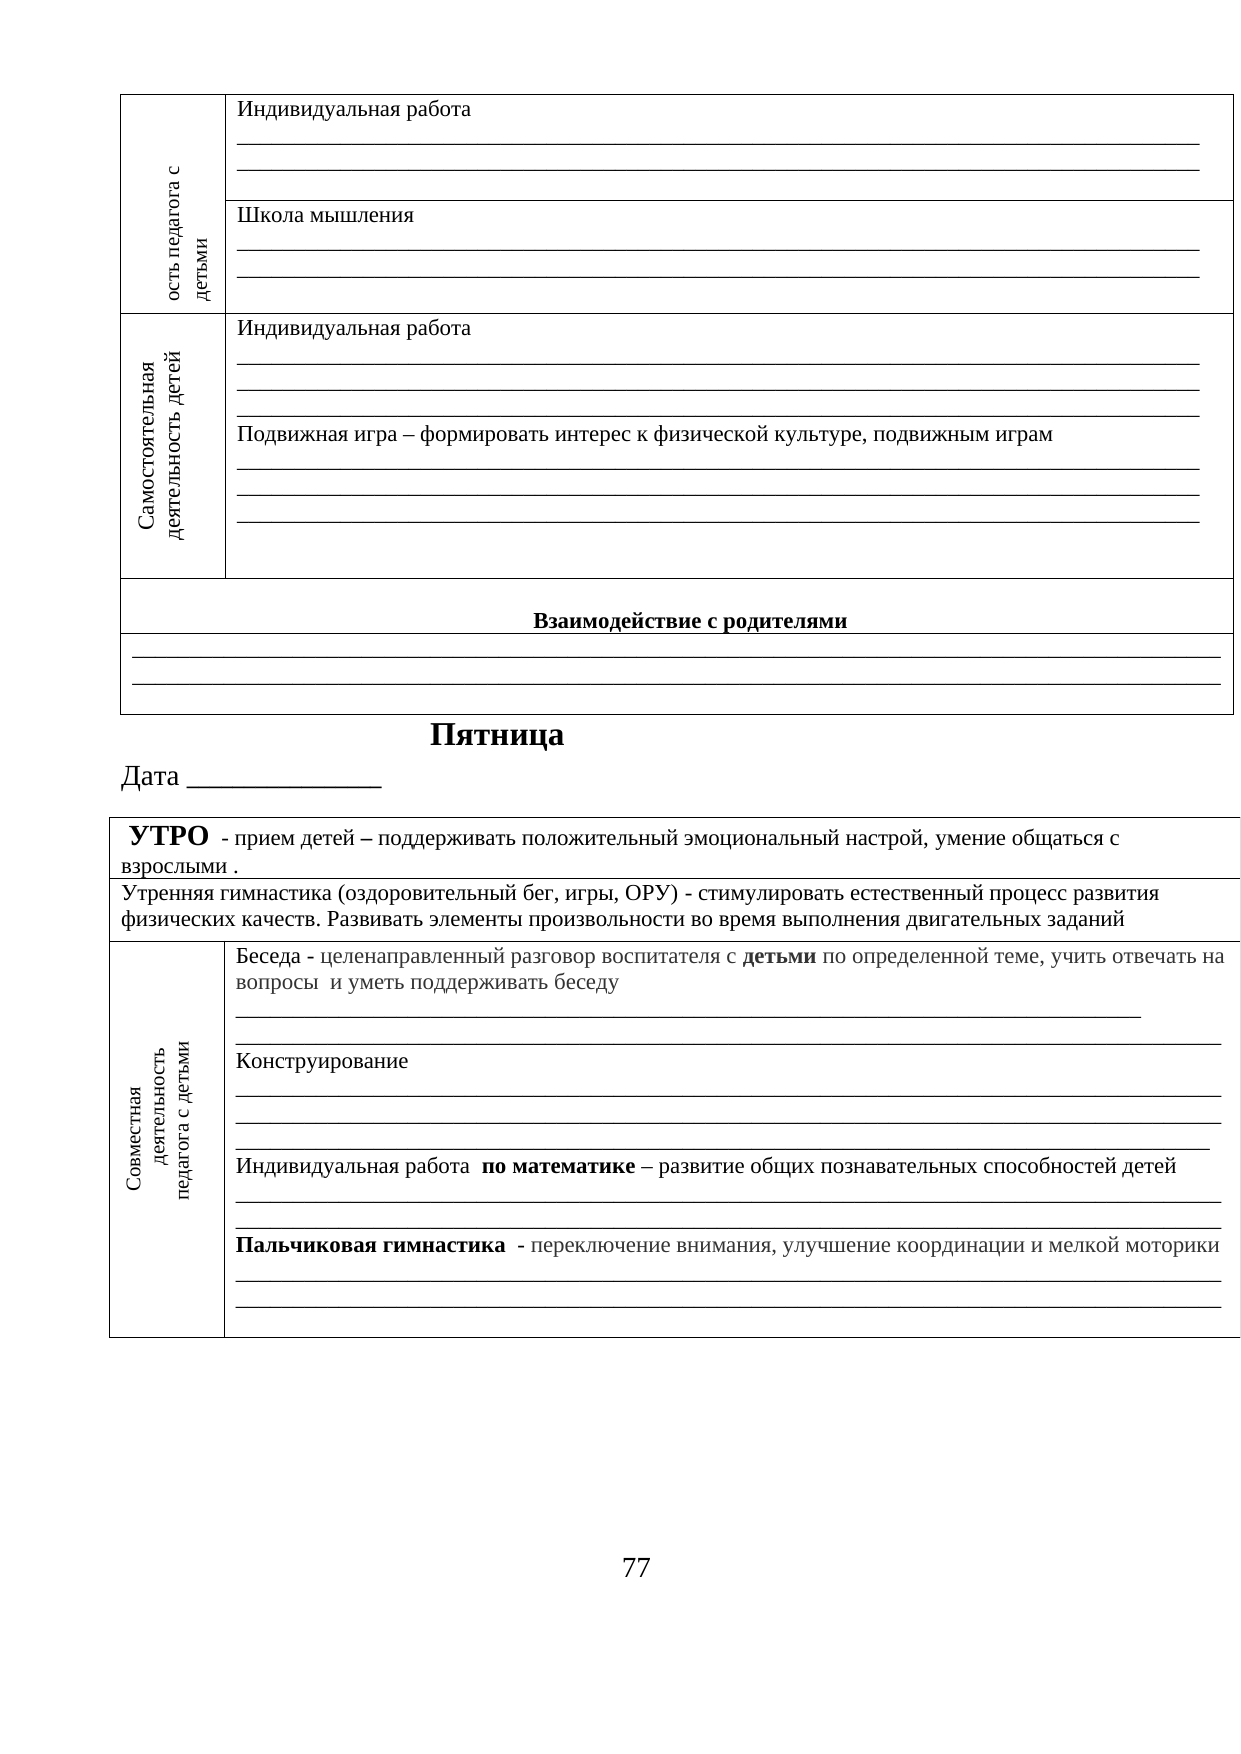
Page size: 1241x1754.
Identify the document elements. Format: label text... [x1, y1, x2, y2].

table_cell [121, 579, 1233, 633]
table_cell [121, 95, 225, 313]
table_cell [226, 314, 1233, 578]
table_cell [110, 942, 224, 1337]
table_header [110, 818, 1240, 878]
text Пятница Дата _________________ [121, 715, 1151, 791]
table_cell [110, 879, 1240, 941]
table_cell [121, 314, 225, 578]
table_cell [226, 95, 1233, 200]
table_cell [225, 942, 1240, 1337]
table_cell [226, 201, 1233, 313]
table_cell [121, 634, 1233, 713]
